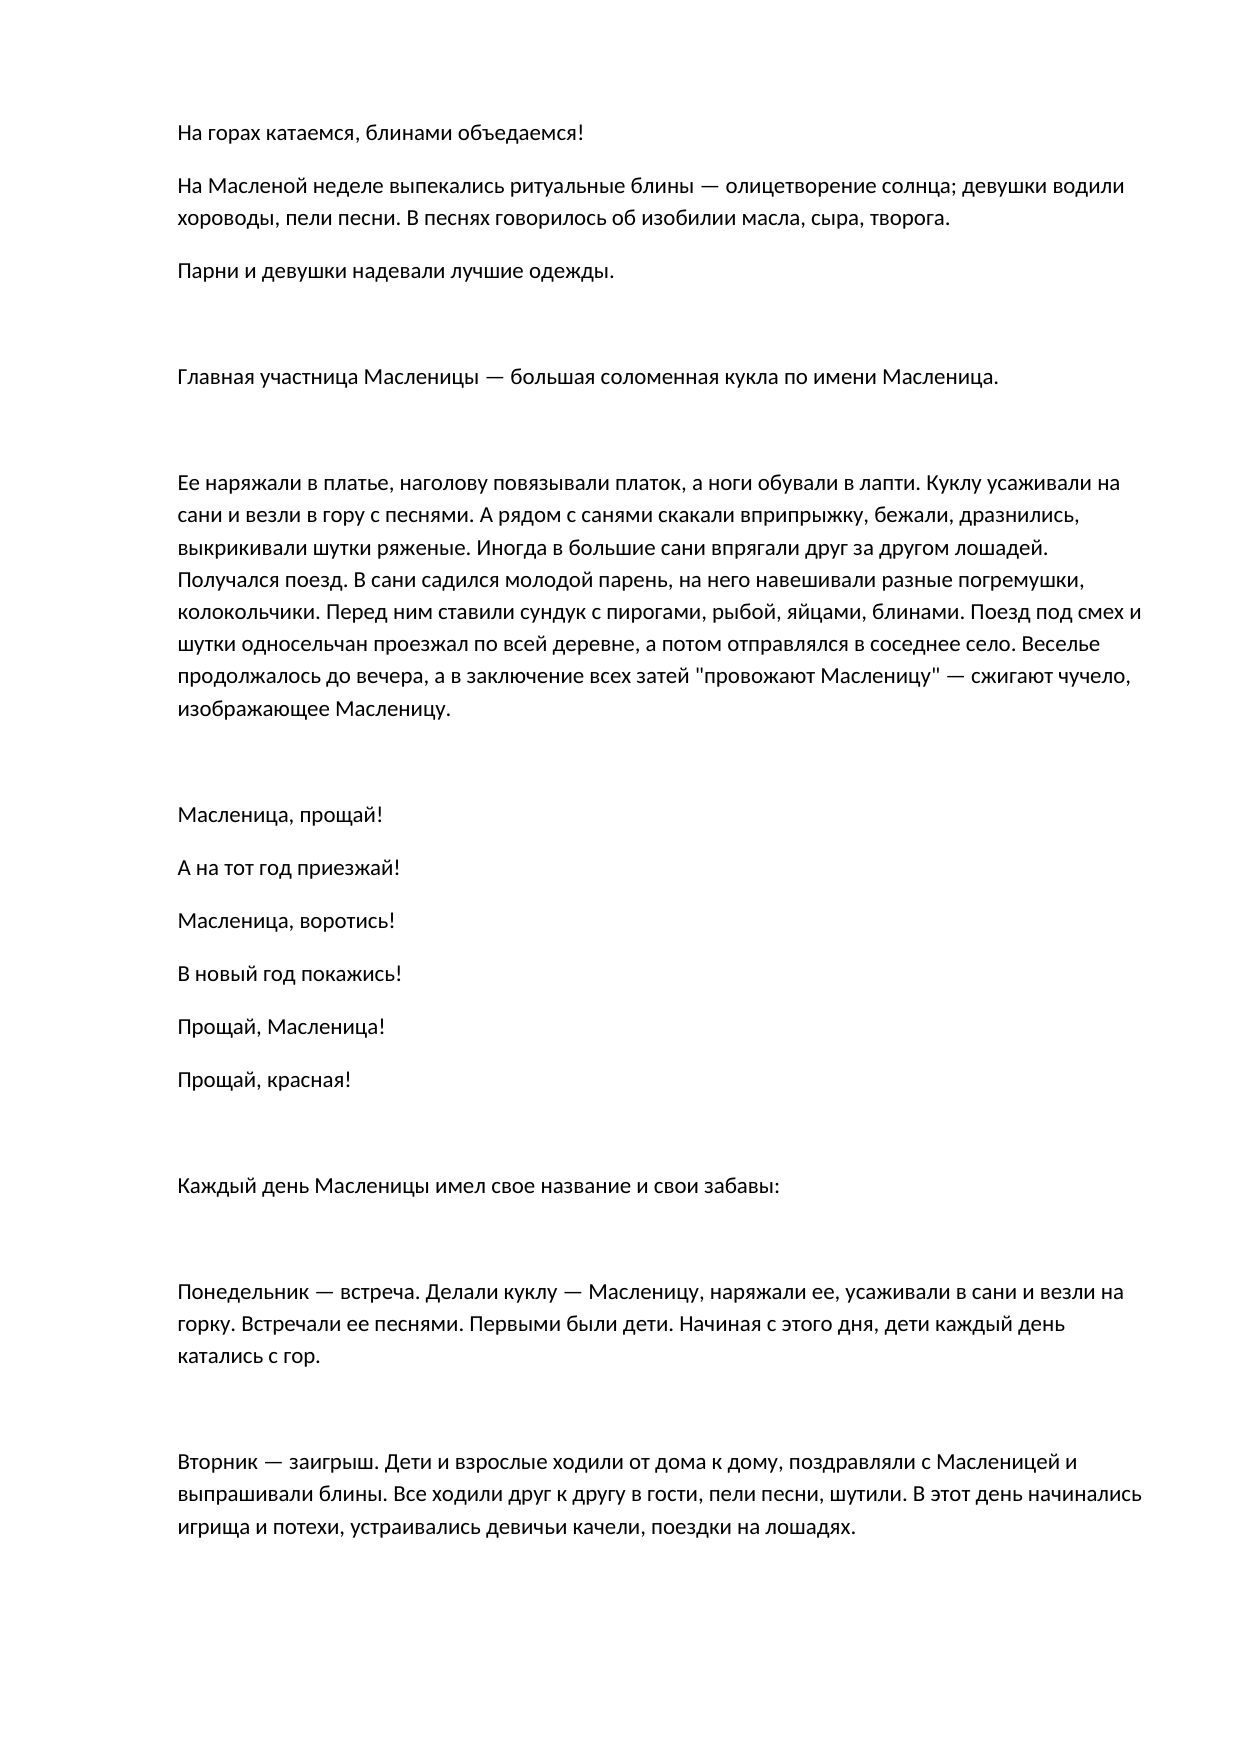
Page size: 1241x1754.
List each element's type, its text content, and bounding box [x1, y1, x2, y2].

text Ее наряжали в платье, наголову повязывали платок, а ноги обували в лапти. Куклу усаживали на сани и везли в гору с песнями. А рядом с санями скакали вприпрыжку, бежали, дразнились, выкрикивали шутки ряженые. Иногда в большие сани впрягали друг за другом лошадей. Получался поезд. В сани садился молодой парень, на него навешивали разные погремушки, колокольчики. Перед ним ставили сундук с пирогами, рыбой, яйцами, блинами. Поезд под смех и шутки односельчан проезжал по всей деревне, а потом отправлялся в соседнее село. Веселье продолжалось до вечера, а в заключение всех затей "провожают Масленицу" — сжигают чучело, изображающее Масленицу. [177, 468, 1152, 722]
text Масленица, воротись! [177, 906, 1152, 934]
text Масленица, прощай! [177, 800, 1152, 828]
text Вторник — заигрыш. Дети и взрослые ходили от дома к дому, поздравляли с Масленицей и выпрашивали блины. Все ходили друг к другу в гости, пели песни, шутили. В этот день начинались игрища и потехи, устраивались девичьи качели, поездки на лошадях. [177, 1447, 1152, 1540]
text В новый год покажись! [177, 959, 1152, 987]
text А на тот год приезжай! [177, 853, 1152, 881]
text Парни и девушки надевали лучшие одежды. [177, 256, 1152, 284]
text Главная участница Масленицы — большая соломенная кукла по имени Масленица. [177, 362, 1152, 390]
text Понедельник — встреча. Делали куклу — Масленицу, наряжали ее, усаживали в сани и везли на горку. Встречали ее песнями. Первыми были дети. Начиная с этого дня, дети каждый день катались с гор. [177, 1277, 1152, 1369]
text На горах катаемся, блинами объедаемся! [177, 118, 1152, 146]
text Прощай, Масленица! [177, 1012, 1152, 1040]
text Каждый день Масленицы имел свое название и свои забавы: [177, 1171, 1152, 1199]
text На Масленой неделе выпекались ритуальные блины — олицетворение солнца; девушки водили хороводы, пели песни. В песнях говорилось об изобилии масла, сыра, творога. [177, 171, 1152, 231]
text Прощай, красная! [177, 1065, 1152, 1093]
